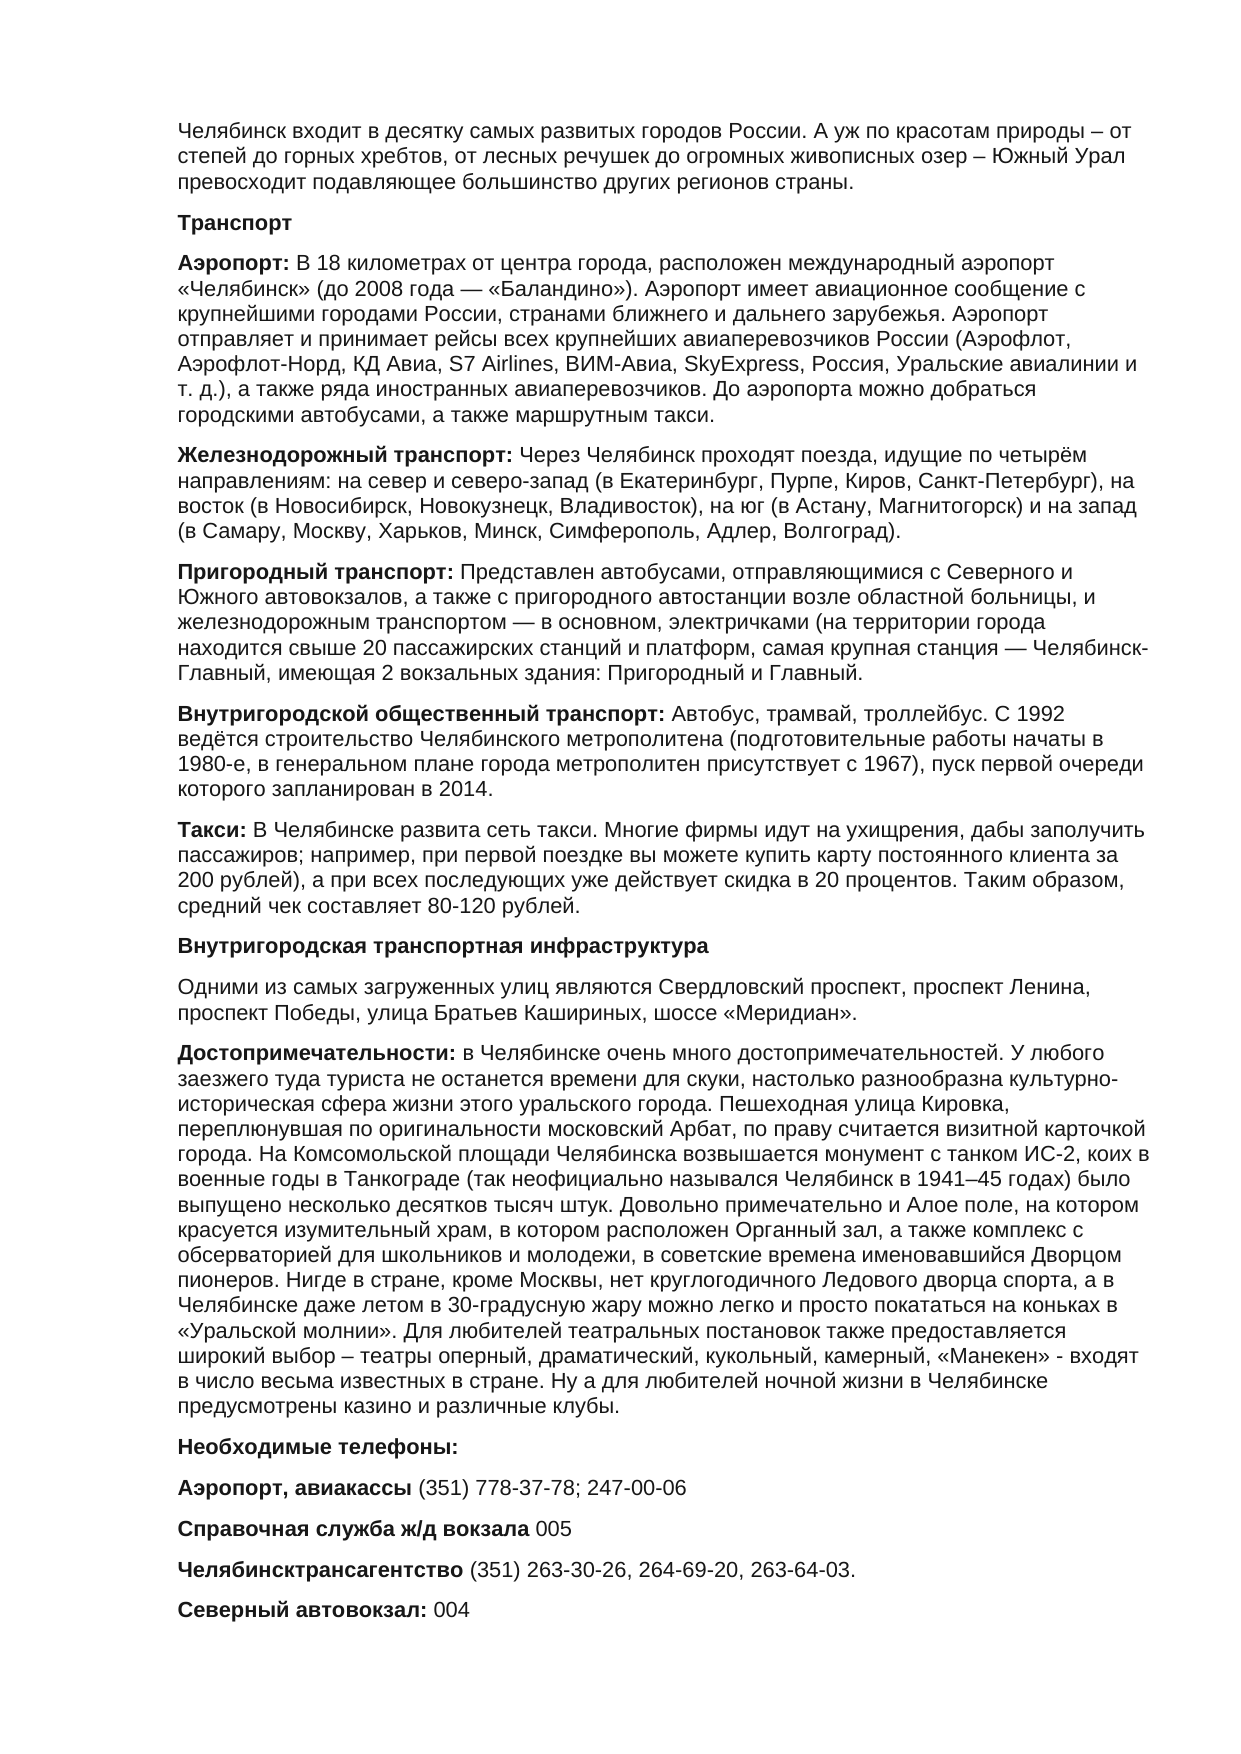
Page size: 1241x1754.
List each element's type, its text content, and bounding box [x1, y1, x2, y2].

text Внутригородская транспортная инфраструктура [177, 933, 1152, 958]
text Одними из самых загруженных улиц являются Свердловский проспект, проспект Ленина, проспект Победы, улица Братьев Кашириных, шоссе «Меридиан». [177, 974, 1152, 1024]
text Такси: В Челябинске развита сеть такси. Многие фирмы идут на ухищрения, дабы заполучить пассажиров; например, при первой поездке вы можете купить карту постоянного клиента за 200 рублей), а при всех последующих уже действует скидка в 20 процентов. Таким образом, средний чек составляет 80-120 рублей. [177, 817, 1152, 918]
text Транспорт [177, 209, 1152, 234]
text Справочная служба ж/д вокзала 005 [177, 1516, 1152, 1541]
text Челябинск входит в десятку самых развитых городов России. А уж по красотам природы – от степей до горных хребтов, от лесных речушек до огромных живописных озер – Южный Урал превосходит подавляющее большинство других регионов страны. [177, 118, 1152, 194]
text Железнодорожный транспорт: Через Челябинск проходят поезда, идущие по четырём направлениям: на север и северо-запад (в Екатеринбург, Пурпе, Киров, Санкт-Петербург), на восток (в Новосибирск, Новокузнецк, Владивосток), на юг (в Астану, Магнитогорск) и на запад (в Самару, Москву, Харьков, Минск, Симферополь, Адлер, Волгоград). [177, 442, 1152, 543]
text Аэропорт: В 18 километрах от центра города, расположен международный аэропорт «Челябинск» (до 2008 года — «Баландино»). Аэропорт имеет авиационное сообщение с крупнейшими городами России, странами ближнего и дальнего зарубежья. Аэропорт отправляет и принимает рейсы всех крупнейших авиаперевозчиков России (Аэрофлот, Аэрофлот-Норд, КД Авиа, S7 Airlines, ВИМ-Авиа, SkyExpress, Россия, Уральские авиалинии и т. д.), а также ряда иностранных авиаперевозчиков. До аэропорта можно добраться городскими автобусами, а также маршрутным такси. [177, 250, 1152, 427]
text Пригородный транспорт: Представлен автобусами, отправляющимися с Северного и Южного автовокзалов, а также с пригородного автостанции возле областной больницы, и железнодорожным транспортом — в основном, электричками (на территории города находится свыше 20 пассажирских станций и платформ, самая крупная станция — Челябинск-Главный, имеющая 2 вокзальных здания: Пригородный и Главный. [177, 559, 1152, 685]
text Необходимые телефоны: [177, 1434, 1152, 1459]
text Достопримечательности: в Челябинске очень много достопримечательностей. У любого заезжего туда туриста не останется времени для скуки, настолько разнообразна культурно-историческая сфера жизни этого уральского города. Пешеходная улица Кировка, переплюнувшая по оригинальности московский Арбат, по праву считается визитной карточкой города. На Комсомольской площади Челябинска возвышается монумент с танком ИС-2, коих в военные годы в Танкограде (так неофициально назывался Челябинск в 1941–45 годах) было выпущено несколько десятков тысяч штук. Довольно примечательно и Алое поле, на котором красуется изумительный храм, в котором расположен Органный зал, а также комплекс с обсерваторией для школьников и молодежи, в советские времена именовавшийся Дворцом пионеров. Нигде в стране, кроме Москвы, нет круглогодичного Ледового дворца спорта, а в Челябинске даже летом в 30-градусную жару можно легко и просто покататься на коньках в «Уральской молнии». Для любителей театральных постановок также предоставляется широкий выбор – театры оперный, драматический, кукольный, камерный, «Манекен» - входят в число весьма известных в стране. Ну а для любителей ночной жизни в Челябинске предусмотрены казино и различные клубы. [177, 1040, 1152, 1418]
text Северный автовокзал: 004 [177, 1597, 1152, 1622]
text Внутригородской общественный транспорт: Автобус, трамвай, троллейбус. С 1992 ведётся строительство Челябинского метрополитена (подготовительные работы начаты в 1980-е, в генеральном плане города метрополитен присутствует с 1967), пуск первой очереди которого запланирован в 2014. [177, 700, 1152, 801]
text Аэропорт, авиакассы (351) 778-37-78; 247-00-06 [177, 1475, 1152, 1500]
text Челябинсктрансагентство (351) 263-30-26, 264-69-20, 263-64-03. [177, 1556, 1152, 1582]
